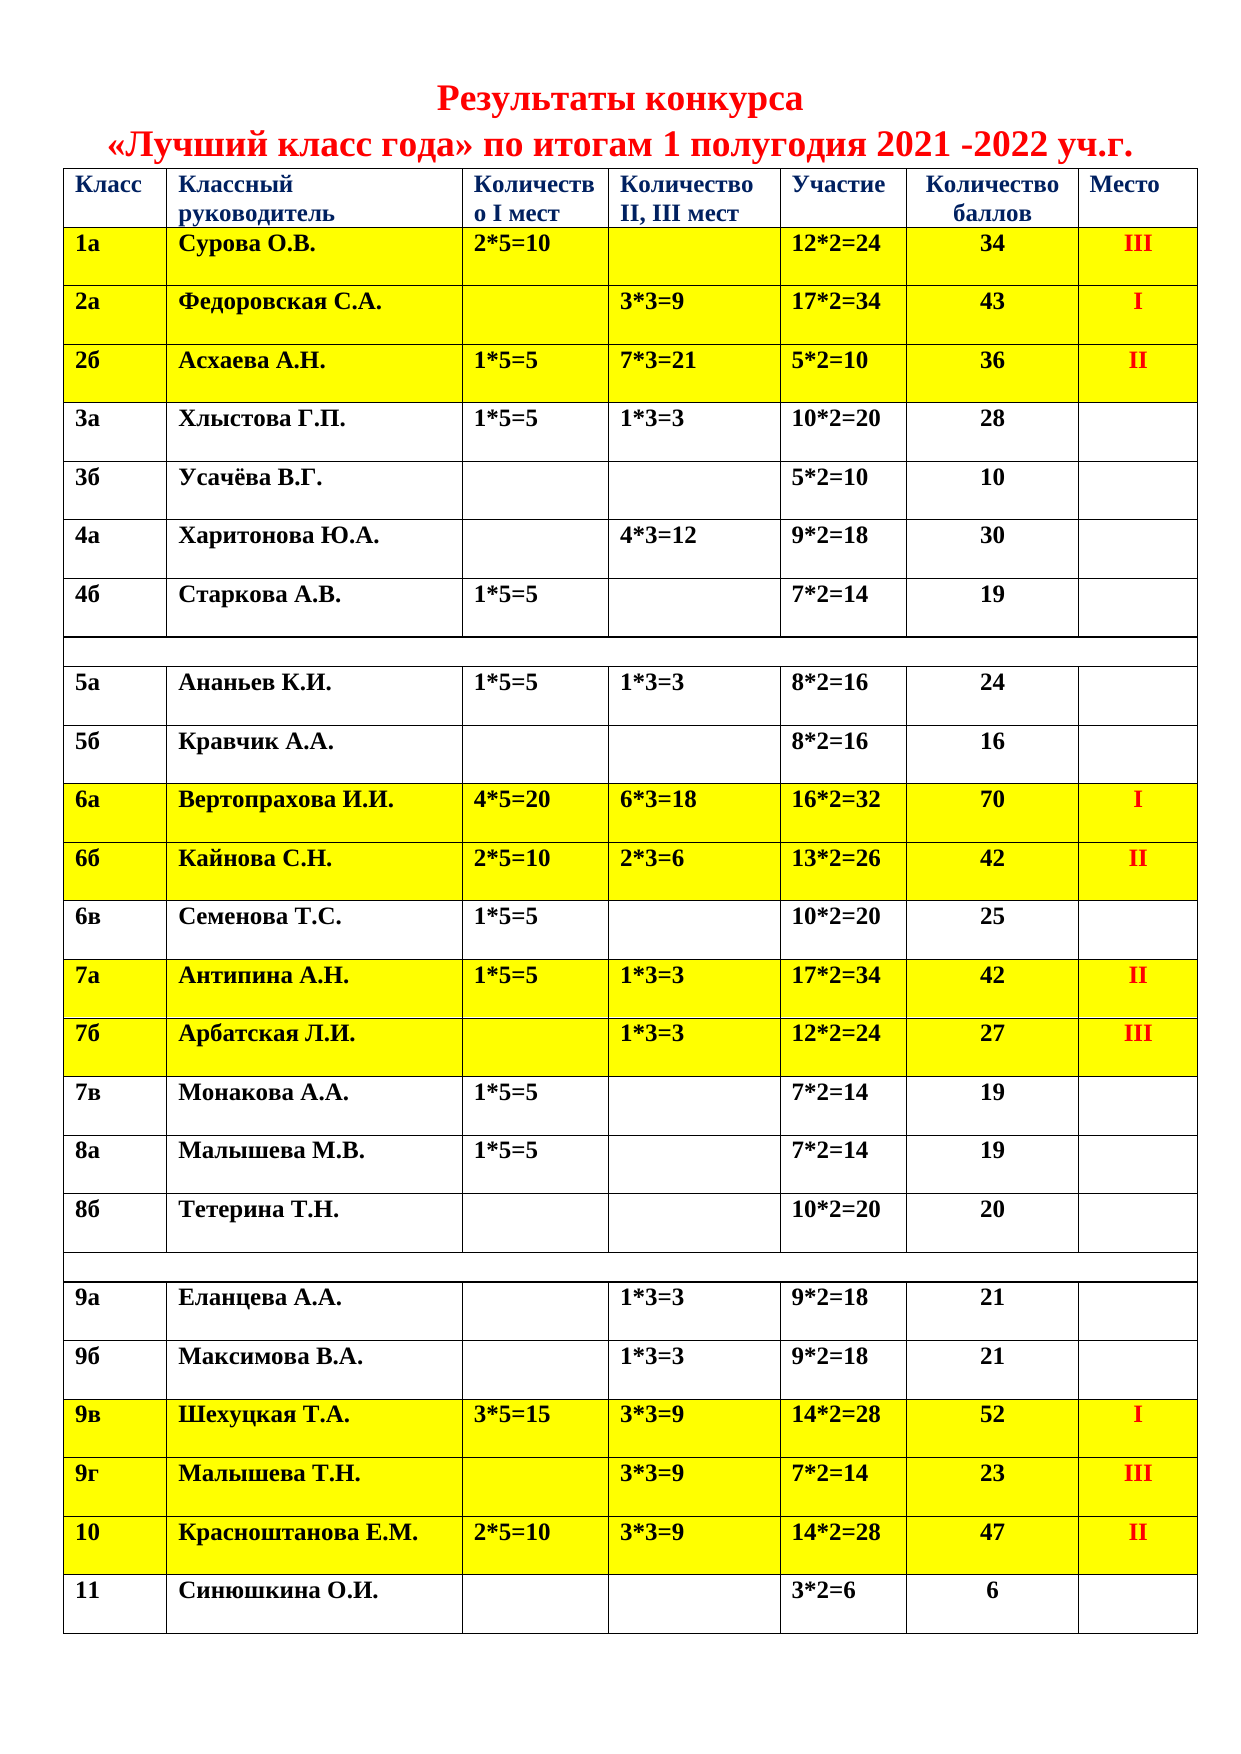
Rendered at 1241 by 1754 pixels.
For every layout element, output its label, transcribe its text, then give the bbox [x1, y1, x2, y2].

table_cell 10*2=20 [781, 901, 906, 959]
table_cell 3*3=9 [609, 1400, 780, 1457]
table_cell 21 [907, 1341, 1078, 1398]
table_cell Усачёва В.Г. [167, 462, 462, 519]
table_cell Федоровская С.А. [167, 286, 462, 344]
table_cell 9*2=18 [781, 1283, 906, 1340]
table_cell 10 [64, 1517, 166, 1574]
table_cell 1*3=3 [609, 1341, 780, 1398]
table_cell 1*5=5 [463, 901, 608, 959]
table_cell 36 [907, 345, 1078, 402]
table_cell [1079, 579, 1197, 636]
table_cell 30 [907, 520, 1078, 578]
table_cell 28 [907, 403, 1078, 461]
table_cell Асхаева А.Н. [167, 345, 462, 402]
table_cell 9г [64, 1458, 166, 1516]
table_cell 9*2=18 [781, 520, 906, 578]
table_cell [1079, 1194, 1197, 1252]
table_cell 5б [64, 726, 166, 783]
table_cell 2а [64, 286, 166, 344]
table_cell 12*2=24 [781, 228, 906, 285]
table_cell 6*3=18 [609, 784, 780, 842]
table_cell [463, 286, 608, 344]
table_cell 24 [907, 667, 1078, 725]
table_cell 1*5=5 [463, 1136, 608, 1193]
table_cell 2б [64, 345, 166, 402]
table_cell 21 [907, 1283, 1078, 1340]
table_cell [1079, 726, 1197, 783]
table_cell [609, 228, 780, 285]
table_header Участие [781, 169, 906, 227]
table_cell 2*3=6 [609, 843, 780, 900]
table_cell 9а [64, 1283, 166, 1340]
table_cell [1079, 403, 1197, 461]
table_cell 1*5=5 [463, 403, 608, 461]
table_cell [64, 1253, 1197, 1281]
table_cell 25 [907, 901, 1078, 959]
table_cell [1079, 1077, 1197, 1134]
table_cell 7*2=14 [781, 1077, 906, 1134]
table_cell 4*5=20 [463, 784, 608, 842]
table_header Класс [64, 169, 166, 227]
table_cell 70 [907, 784, 1078, 842]
table_cell 6 [907, 1575, 1078, 1633]
table_header Место [1079, 169, 1197, 227]
table_cell [1079, 667, 1197, 725]
table_cell 8*2=16 [781, 726, 906, 783]
table_cell 42 [907, 843, 1078, 900]
table_cell Красноштанова Е.М. [167, 1517, 462, 1574]
table_cell [609, 462, 780, 519]
table_cell 1*5=5 [463, 960, 608, 1017]
table_cell 47 [907, 1517, 1078, 1574]
table_cell 3б [64, 462, 166, 519]
table_cell [1079, 1136, 1197, 1193]
table_cell III [1079, 1019, 1197, 1076]
text «Лучший класс года» по итогам 1 полугодия 2021 -2022 уч.г. [75, 122, 1165, 165]
table_cell 3*3=9 [609, 286, 780, 344]
table_cell 7а [64, 960, 166, 1017]
table_cell 3*3=9 [609, 1458, 780, 1516]
table_cell Еланцева А.А. [167, 1283, 462, 1340]
table_cell Хлыстова Г.П. [167, 403, 462, 461]
table_cell 9б [64, 1341, 166, 1398]
table_cell 16 [907, 726, 1078, 783]
table_cell 9в [64, 1400, 166, 1457]
table_cell Вертопрахова И.И. [167, 784, 462, 842]
table_cell 4б [64, 579, 166, 636]
table_cell I [1079, 286, 1197, 344]
table_cell 43 [907, 286, 1078, 344]
table_cell 10 [907, 462, 1078, 519]
table_cell II [1079, 843, 1197, 900]
table_cell [609, 1575, 780, 1633]
table_cell [463, 1575, 608, 1633]
table_cell 1*5=5 [463, 667, 608, 725]
table_cell 8б [64, 1194, 166, 1252]
table_cell 17*2=34 [781, 286, 906, 344]
table_cell Монакова А.А. [167, 1077, 462, 1134]
table_cell 4а [64, 520, 166, 578]
table_cell Харитонова Ю.А. [167, 520, 462, 578]
table_cell [463, 726, 608, 783]
table_cell Синюшкина О.И. [167, 1575, 462, 1633]
table_cell 17*2=34 [781, 960, 906, 1017]
table_cell 10*2=20 [781, 1194, 906, 1252]
table_cell 6а [64, 784, 166, 842]
table_cell [463, 520, 608, 578]
table_cell [609, 579, 780, 636]
table_cell [609, 1077, 780, 1134]
table_cell 3*3=9 [609, 1517, 780, 1574]
table_cell 1*3=3 [609, 403, 780, 461]
table_cell [609, 1136, 780, 1193]
table_cell 19 [907, 579, 1078, 636]
table_cell 1*3=3 [609, 960, 780, 1017]
table_cell Антипина А.Н. [167, 960, 462, 1017]
table_cell [64, 638, 1197, 666]
table_cell III [1079, 1458, 1197, 1516]
table_cell 10*2=20 [781, 403, 906, 461]
text Результаты конкурса [75, 75, 1165, 118]
table_cell 4*3=12 [609, 520, 780, 578]
table_cell [1079, 1283, 1197, 1340]
table_cell 2*5=10 [463, 843, 608, 900]
table_cell 1*5=5 [463, 345, 608, 402]
table_cell 14*2=28 [781, 1517, 906, 1574]
table_header Количество II, III мест [609, 169, 780, 227]
table_cell II [1079, 1517, 1197, 1574]
table_cell Максимова В.А. [167, 1341, 462, 1398]
table_cell 7*2=14 [781, 579, 906, 636]
table_cell [463, 1458, 608, 1516]
table_cell [609, 726, 780, 783]
table_cell [463, 1341, 608, 1398]
table_cell 13*2=26 [781, 843, 906, 900]
table_cell 34 [907, 228, 1078, 285]
table_cell [609, 1194, 780, 1252]
table_cell 1*5=5 [463, 579, 608, 636]
table_cell Кайнова С.Н. [167, 843, 462, 900]
table_cell [609, 901, 780, 959]
table_cell Шехуцкая Т.А. [167, 1400, 462, 1457]
table_cell 7*2=14 [781, 1458, 906, 1516]
table_cell 20 [907, 1194, 1078, 1252]
table_cell 1*3=3 [609, 1019, 780, 1076]
table_cell 42 [907, 960, 1078, 1017]
table_header Количество баллов [907, 169, 1078, 227]
table_cell 1а [64, 228, 166, 285]
table_cell 9*2=18 [781, 1341, 906, 1398]
table_cell III [1079, 228, 1197, 285]
table_cell 5а [64, 667, 166, 725]
table_cell [463, 1283, 608, 1340]
table_cell Ананьев К.И. [167, 667, 462, 725]
table_cell 2*5=10 [463, 1517, 608, 1574]
table_cell 11 [64, 1575, 166, 1633]
table_cell 6б [64, 843, 166, 900]
table_cell 19 [907, 1136, 1078, 1193]
table_cell 1*3=3 [609, 1283, 780, 1340]
table_cell Сурова О.В. [167, 228, 462, 285]
table_cell II [1079, 345, 1197, 402]
table_cell [1079, 901, 1197, 959]
table_cell [1079, 1575, 1197, 1633]
table_cell Семенова Т.С. [167, 901, 462, 959]
table_cell 7*3=21 [609, 345, 780, 402]
table_cell 19 [907, 1077, 1078, 1134]
table_cell 27 [907, 1019, 1078, 1076]
table_cell [463, 1019, 608, 1076]
table_cell 6в [64, 901, 166, 959]
table_cell 1*5=5 [463, 1077, 608, 1134]
table_cell Малышева Т.Н. [167, 1458, 462, 1516]
table_header Количество I мест [463, 169, 608, 227]
table_cell 1*3=3 [609, 667, 780, 725]
table_cell 2*5=10 [463, 228, 608, 285]
table_cell 52 [907, 1400, 1078, 1457]
table_cell Тетерина Т.Н. [167, 1194, 462, 1252]
table_cell 23 [907, 1458, 1078, 1516]
table_cell 16*2=32 [781, 784, 906, 842]
table_cell Малышева М.В. [167, 1136, 462, 1193]
table_cell 8а [64, 1136, 166, 1193]
table_cell I [1079, 784, 1197, 842]
table_cell 7в [64, 1077, 166, 1134]
table_cell [1079, 520, 1197, 578]
table_cell 14*2=28 [781, 1400, 906, 1457]
table_cell 3а [64, 403, 166, 461]
table_cell II [1079, 960, 1197, 1017]
table_cell Старкова А.В. [167, 579, 462, 636]
table_cell [463, 462, 608, 519]
table_cell 8*2=16 [781, 667, 906, 725]
table_cell 7б [64, 1019, 166, 1076]
table_cell [463, 1194, 608, 1252]
table_cell 3*5=15 [463, 1400, 608, 1457]
table_cell 7*2=14 [781, 1136, 906, 1193]
table_cell 3*2=6 [781, 1575, 906, 1633]
table_header Классный руководитель [167, 169, 462, 227]
table_cell [1079, 462, 1197, 519]
table_cell I [1079, 1400, 1197, 1457]
table_cell [1079, 1341, 1197, 1398]
table_cell Арбатская Л.И. [167, 1019, 462, 1076]
table_cell 5*2=10 [781, 462, 906, 519]
table_cell Кравчик А.А. [167, 726, 462, 783]
table_cell 5*2=10 [781, 345, 906, 402]
table_cell 12*2=24 [781, 1019, 906, 1076]
